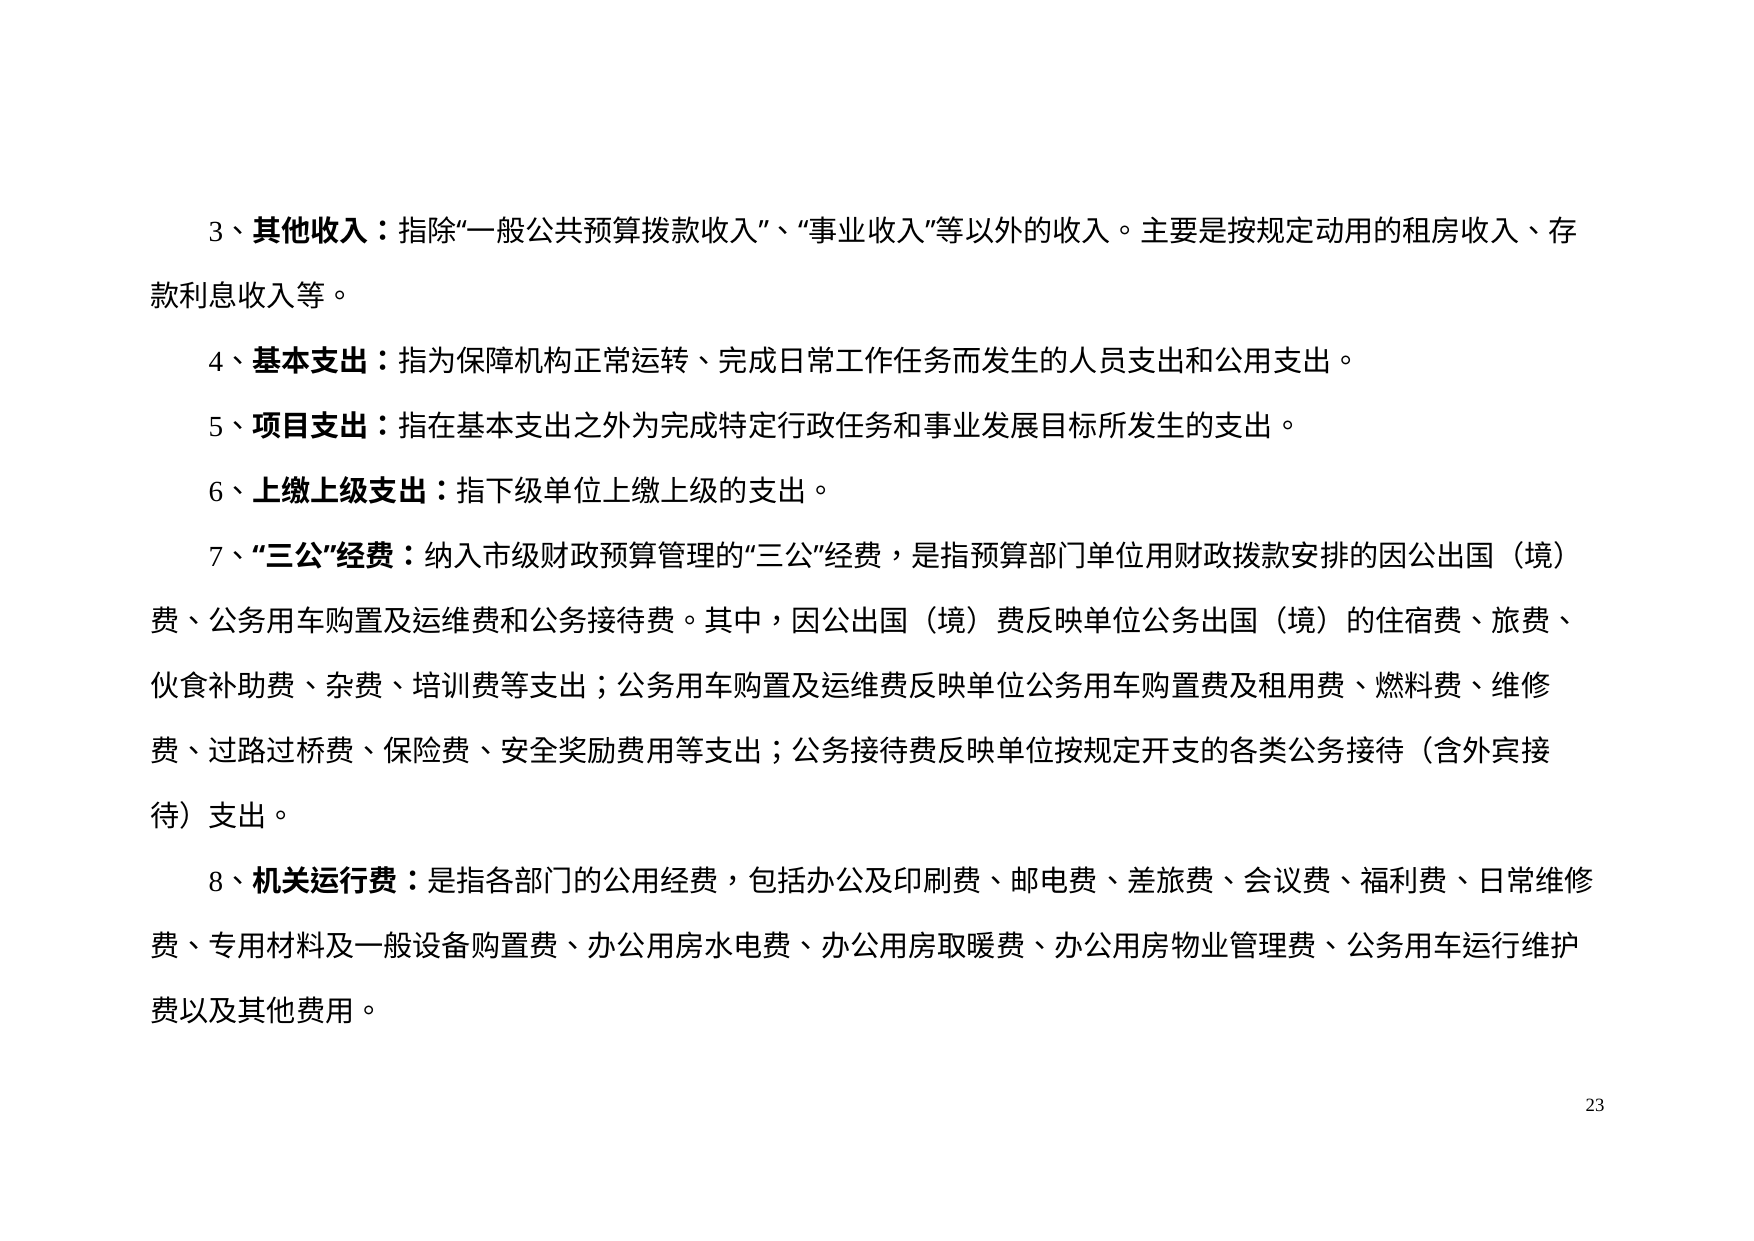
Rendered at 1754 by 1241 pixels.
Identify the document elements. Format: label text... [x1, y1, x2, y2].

text 3、其他收入：指除“一般公共预算拨款收入”、“事业收入”等以外的收入。主要是按规定动用的租房收入、存款利息收入等。 [150, 198, 1604, 328]
text 7、“三公”经费：纳入市级财政预算管理的“三公”经费，是指预算部门单位用财政拨款安排的因公出国（境）费、公务用车购置及运维费和公务接待费。其中，因公出国（境）费反映单位公务出国（境）的住宿费、旅费、伙食补助费、杂费、培训费等支出；公务用车购置及运维费反映单位公务用车购置费及租用费、燃料费、维修费、过路过桥费、保险费、安全奖励费用等支出；公务接待费反映单位按规定开支的各类公务接待（含外宾接待）支出。 [150, 523, 1604, 848]
text 6、上缴上级支出：指下级单位上缴上级的支出。 [150, 458, 1604, 523]
text 8、机关运行费：是指各部门的公用经费，包括办公及印刷费、邮电费、差旅费、会议费、福利费、日常维修费、专用材料及一般设备购置费、办公用房水电费、办公用房取暖费、办公用房物业管理费、公务用车运行维护费以及其他费用。 [150, 848, 1604, 1043]
text 4、基本支出：指为保障机构正常运转、完成日常工作任务而发生的人员支出和公用支出。 [150, 328, 1604, 393]
text 5、项目支出：指在基本支出之外为完成特定行政任务和事业发展目标所发生的支出。 [150, 393, 1604, 458]
